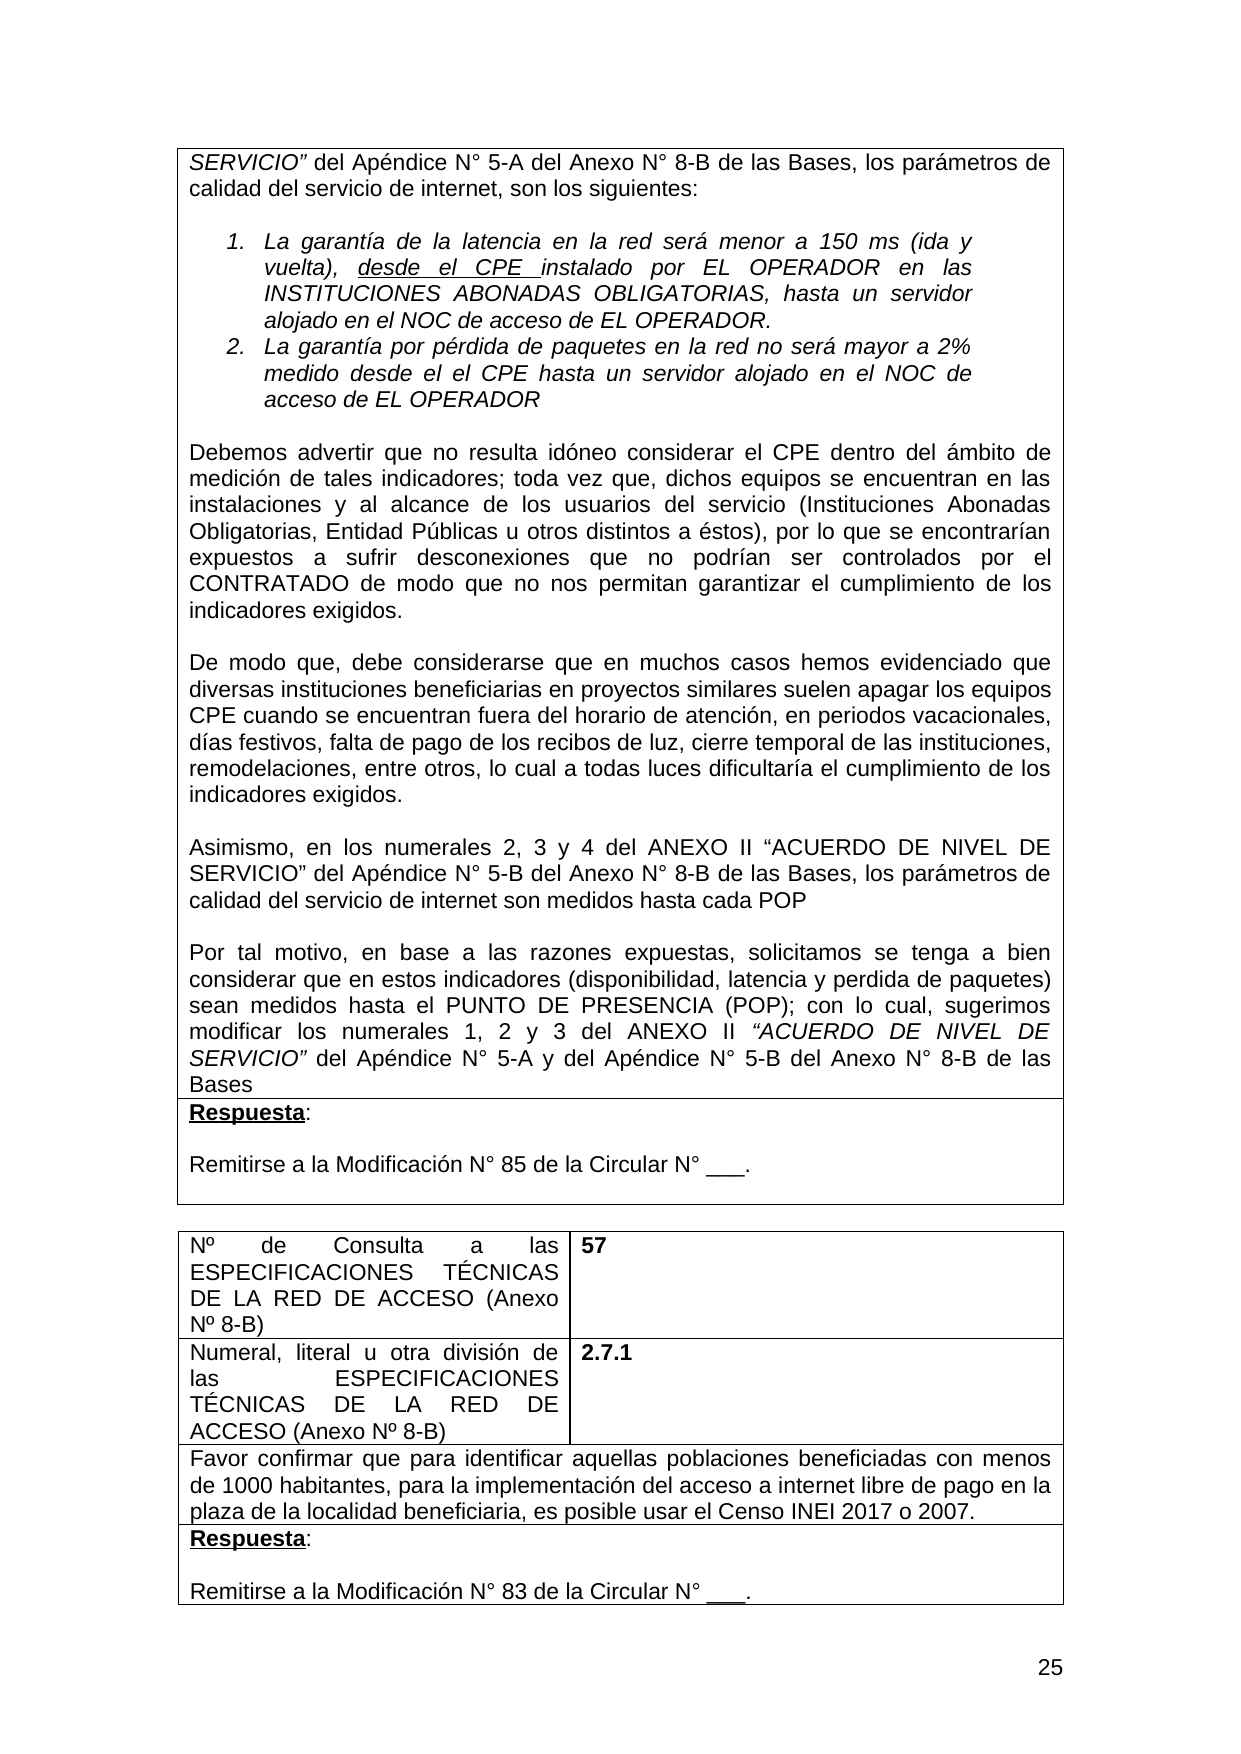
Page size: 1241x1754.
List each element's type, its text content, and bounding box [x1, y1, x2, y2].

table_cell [179, 1525, 1063, 1604]
table_cell Favor confirmar que para identificar aquellas poblaciones beneficiadas con menos de 1000 habitantes, para la implementación del acceso a internet libre de pago en la plaza de la localidad beneficiaria, es posible usar el Censo INEI 2017 o 2007. [179, 1445, 1063, 1524]
table_cell Numeral, literal u otra división de las ESPECIFICACIONES TÉCNICAS DE LA RED DE ACCESO (Anexo Nº 8-B) [179, 1339, 569, 1444]
table_header 57 [571, 1232, 1063, 1338]
table_cell 2.7.1 [571, 1339, 1063, 1444]
table_cell Respuesta: Remitirse a la Modificación N° 85 de la Circular N° ___. [178, 1099, 1063, 1204]
table_header Nº de Consulta a las ESPECIFICACIONES TÉCNICAS DE LA RED DE ACCESO (Anexo Nº 8-B) [179, 1232, 569, 1338]
